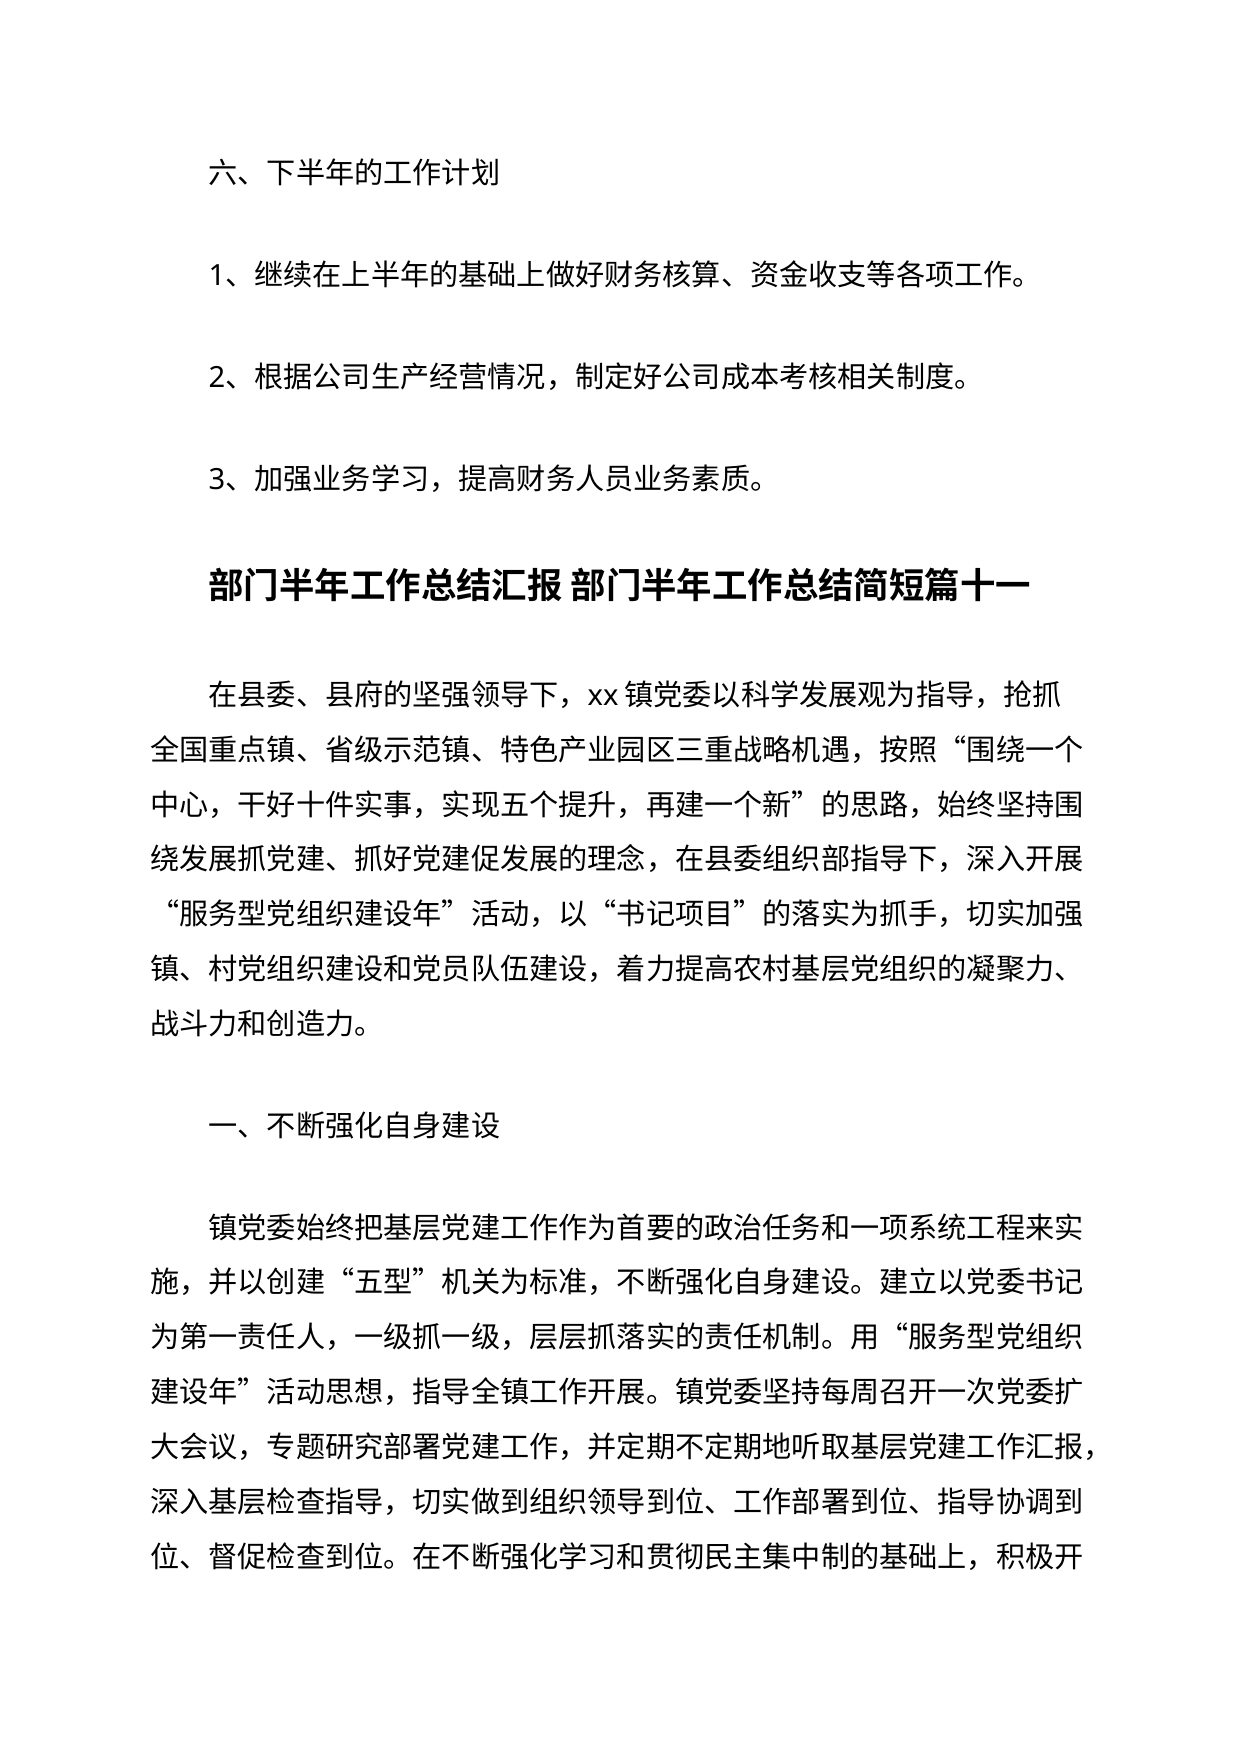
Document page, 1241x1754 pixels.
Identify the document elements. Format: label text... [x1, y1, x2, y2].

text 3、加强业务学习，提高财务人员业务素质。 [150, 456, 1090, 498]
text 六、下半年的工作计划 [150, 150, 1090, 192]
text 1、继续在上半年的基础上做好财务核算、资金收支等各项工作。 [150, 252, 1090, 294]
text 一、不断强化自身建设 [150, 1102, 1090, 1145]
text 在县委、县府的坚强领导下，xx镇党委以科学发展观为指导，抢抓全国重点镇、省级示范镇、特色产业园区三重战略机遇，按照“围绕一个中心，干好十件实事，实现五个提升，再建一个新”的思路，始终坚持围绕发展抓党建、抓好党建促发展的理念，在县委组织部指导下，深入开展“服务型党组织建设年”活动，以“书记项目”的落实为抓手，切实加强镇、村党组织建设和党员队伍建设，着力提高农村基层党组织的凝聚力、战斗力和创造力。 [150, 671, 1090, 1043]
text 部门半年工作总结汇报 部门半年工作总结简短篇十一 [150, 558, 1090, 609]
text 2、根据公司生产经营情况，制定好公司成本考核相关制度。 [150, 354, 1090, 396]
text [150, 1204, 1090, 1576]
